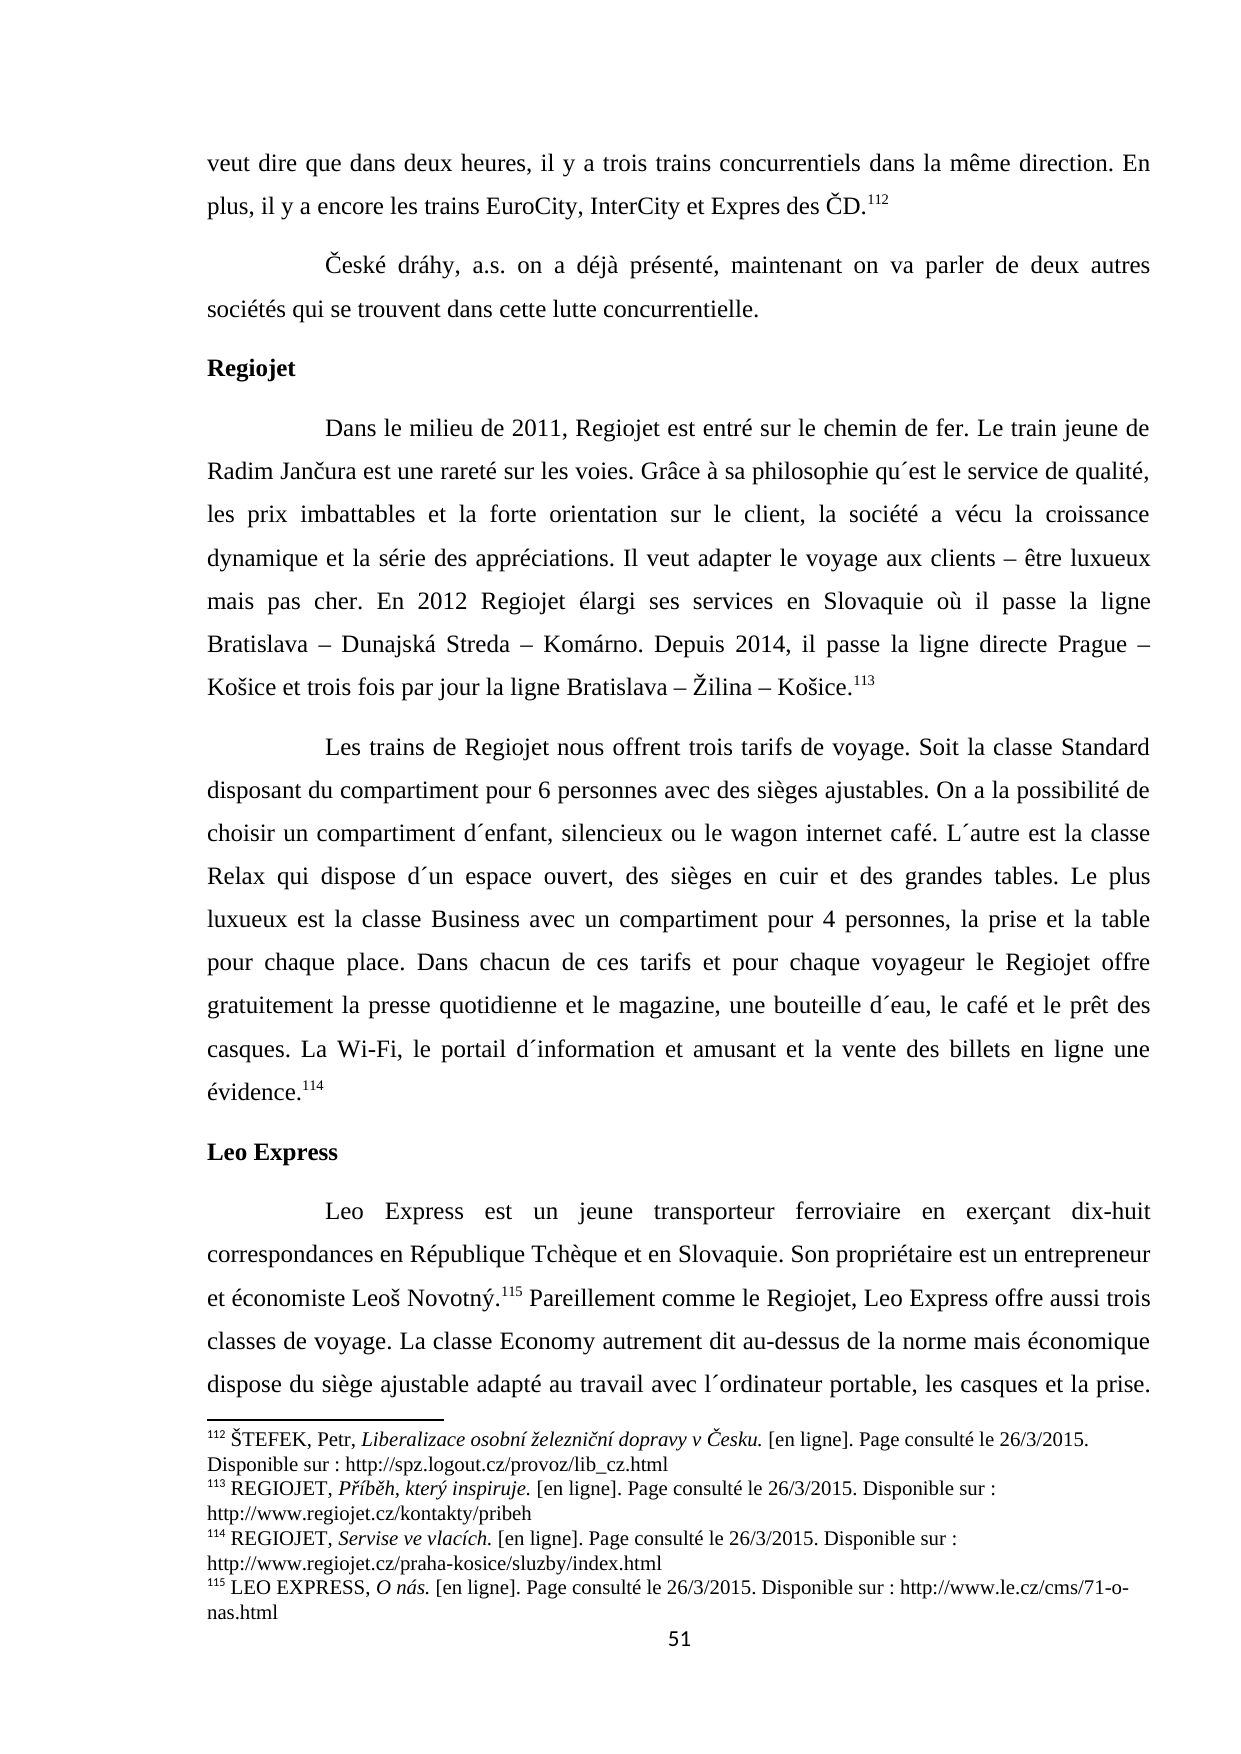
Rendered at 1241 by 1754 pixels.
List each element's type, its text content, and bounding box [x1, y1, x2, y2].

text Regiojet [207, 353, 1152, 382]
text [207, 1196, 1152, 1398]
text Leo Express [207, 1137, 1152, 1165]
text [207, 148, 1152, 219]
text Les trains de Regiojet nous offrent trois tarifs de voyage. Soit la classe Standard disposant du compartiment pour 6 personnes avec des sièges ajustables. On a la possibilité de choisir un compartiment d´enfant, silencieux ou le wagon internet café. L´autre est la classe Relax qui dispose d´un espace ouvert, des sièges en cuir et des grandes tables. Le plus luxueux est la classe Business avec un compartiment pour 4 personnes, la prise et la table pour chaque place. Dans chacun de ces tarifs et pour chaque voyageur le Regiojet offre gratuitement la presse quotidienne et le magazine, une bouteille d´eau, le café et le prêt des casques. La Wi-Fi, le portail d´information et amusant et la vente des billets en ligne une évidence. [207, 732, 1152, 1106]
text Dans le milieu de 2011, Regiojet est entré sur le chemin de fer. Le train jeune de Radim Jančura est une rareté sur les voies. Grâce à sa philosophie qu´est le service de qualité, les prix imbattables et la forte orientation sur le client, la société a vécu la croissance dynamique et la série des appréciations. Il veut adapter le voyage aux clients – être luxueux mais pas cher. En 2012 Regiojet élargi ses services en Slovaquie où il passe la ligne Bratislava – Dunajská Streda – Komárno. Depuis 2014, il passe la ligne directe Prague – Košice et trois fois par jour la ligne Bratislava – Žilina – Košice. [207, 413, 1152, 701]
text České dráhy, a.s. on a déjà présenté, maintenant on va parler de deux autres sociétés qui se trouvent dans cette lutte concurrentielle. [207, 251, 1152, 322]
